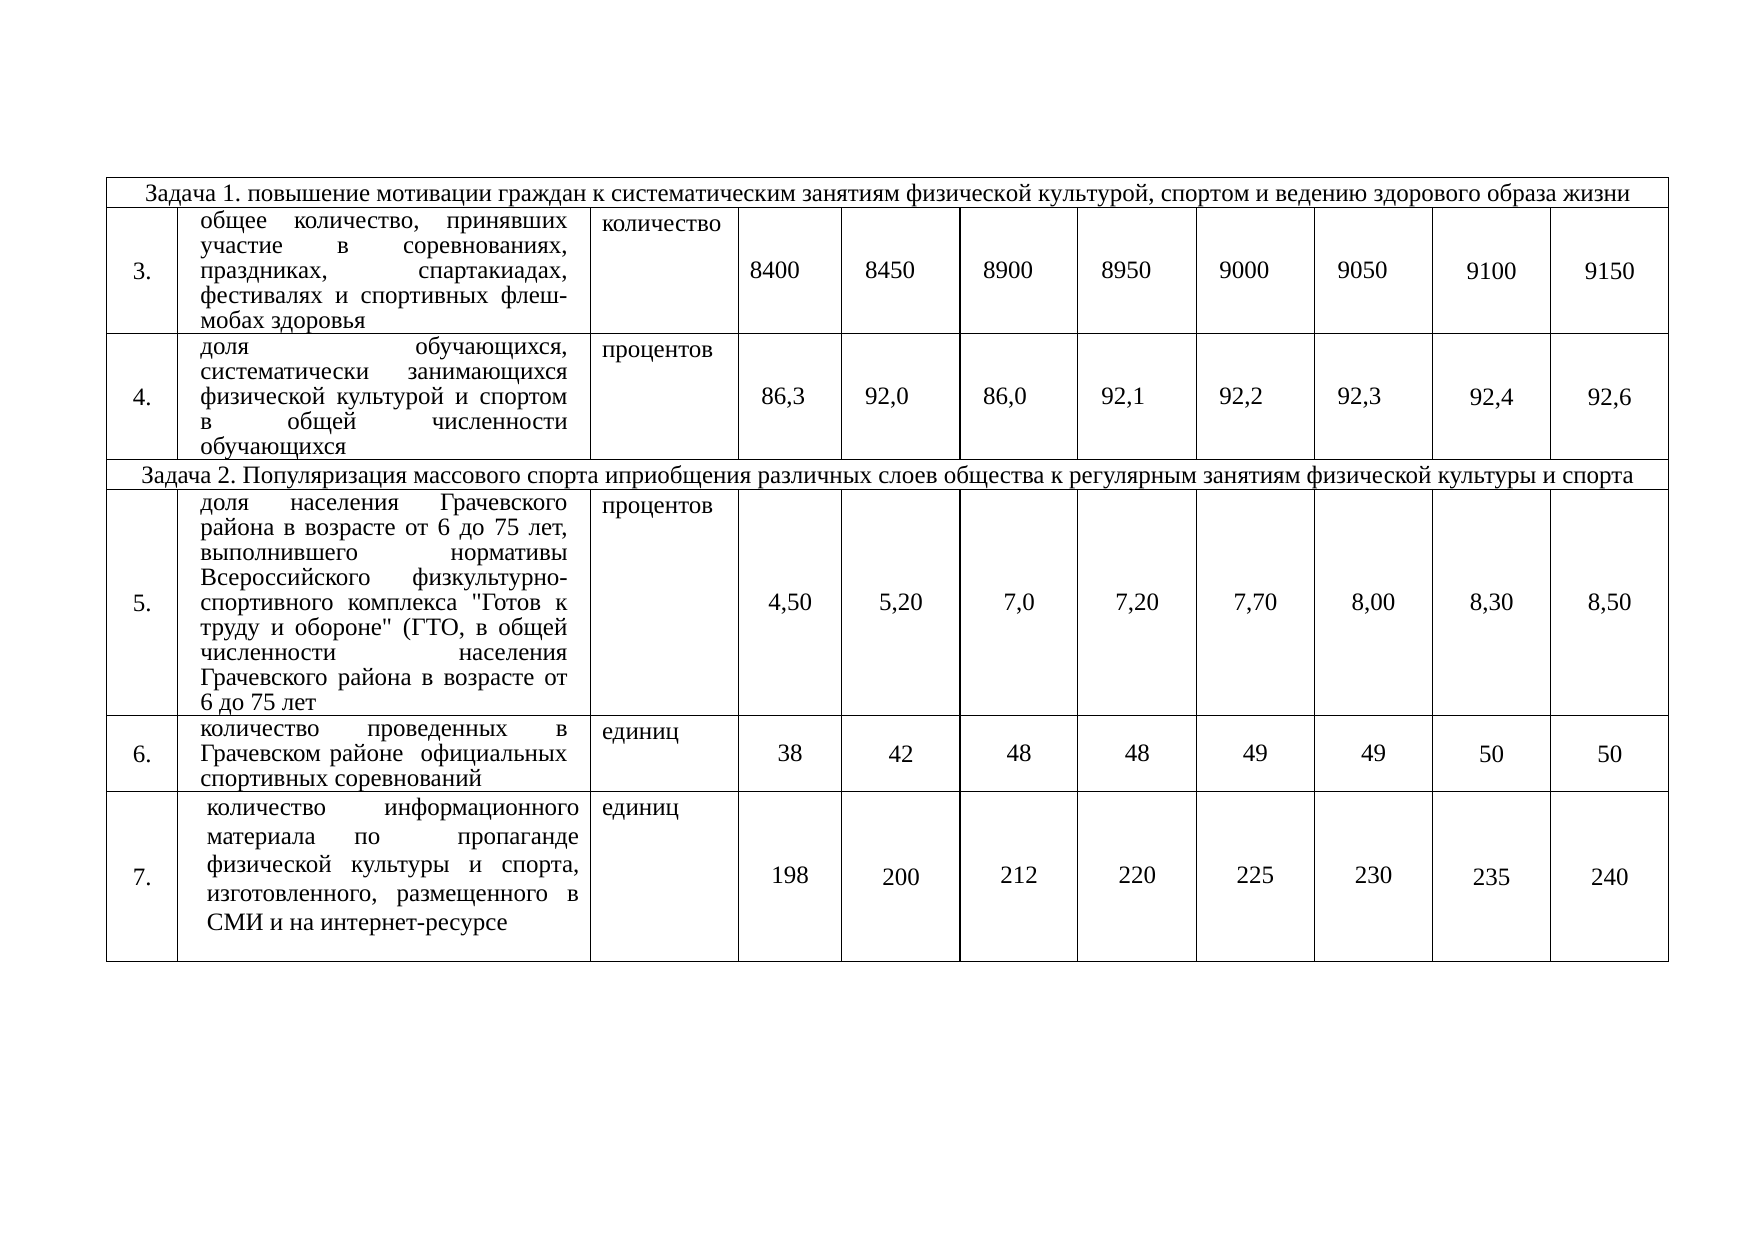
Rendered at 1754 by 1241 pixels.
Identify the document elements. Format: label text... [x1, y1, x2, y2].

table_cell 48 [961, 716, 1077, 791]
table_cell 5,20 [842, 490, 959, 715]
table_cell 8,30 [1433, 490, 1550, 715]
table_cell 6. [107, 716, 177, 791]
table_cell 92,2 [1197, 334, 1314, 459]
table_cell 198 [739, 792, 841, 961]
table_cell 225 [1197, 792, 1314, 961]
table_cell 48 [1078, 716, 1196, 791]
table_cell 49 [1315, 716, 1432, 791]
table_cell 92,0 [842, 334, 959, 459]
table_cell 38 [739, 716, 841, 791]
table_cell 9050 [1315, 208, 1432, 333]
table_cell Задача 2. Популяризация массового спорта иприобщения различных слоев общества к регулярным занятиям физической культуры и спорта [107, 460, 1668, 489]
table_cell количество [591, 208, 738, 333]
table_cell 212 [961, 792, 1077, 961]
table_cell 220 [1078, 792, 1196, 961]
table_cell 4. [107, 334, 177, 459]
table_cell 8950 [1078, 208, 1196, 333]
table_cell 7. [107, 792, 177, 961]
table_cell 4,50 [739, 490, 841, 715]
table_cell общее количество, принявших участие в соревнованиях, праздниках, спартакиадах, фестивалях и спортивных флеш-мобах здоровья [178, 208, 590, 333]
table_cell 86,3 [739, 334, 841, 459]
table_cell 8400 [739, 208, 841, 333]
table_cell 8450 [842, 208, 959, 333]
table_cell 50 [1433, 716, 1550, 791]
table_cell 7,20 [1078, 490, 1196, 715]
table_cell доля населения Грачевского района в возрасте от 6 до 75 лет, выполнившего нормативы Всероссийского физкультурно-спортивного комплекса "Готов к труду и обороне" (ГТО, в общей численности населения Грачевского района в возрасте от 6 до 75 лет [178, 490, 590, 715]
table_cell доля обучающихся, систематически занимающихся физической культурой и спортом в общей численности обучающихся [178, 334, 590, 459]
table_cell 86,0 [961, 334, 1077, 459]
table_cell 3. [107, 208, 177, 333]
table_cell 49 [1197, 716, 1314, 791]
table_cell единиц [591, 792, 738, 961]
table_cell 240 [1551, 792, 1668, 961]
table_cell 42 [842, 716, 959, 791]
table_cell 92,1 [1078, 334, 1196, 459]
table_cell 9000 [1197, 208, 1314, 333]
table_cell 7,70 [1197, 490, 1314, 715]
table_cell 92,3 [1315, 334, 1432, 459]
table_cell 230 [1315, 792, 1432, 961]
table_cell Задача 1. повышение мотивации граждан к систематическим занятиям физической культурой, спортом и ведению здорового образа жизни [107, 178, 1668, 207]
table_cell процентов [591, 490, 738, 715]
table_cell 8,50 [1551, 490, 1668, 715]
table_cell количество информационного материала по пропаганде физической культуры и спорта, изготовленного, размещенного в СМИ и на интернет-ресурсе [178, 792, 590, 961]
table_cell 8900 [961, 208, 1077, 333]
table_cell 235 [1433, 792, 1550, 961]
table_cell 200 [842, 792, 959, 961]
table_cell единиц [591, 716, 738, 791]
table_cell 8,00 [1315, 490, 1432, 715]
table_cell 92,4 [1433, 334, 1550, 459]
table_cell 5. [107, 490, 177, 715]
table_cell 9150 [1551, 208, 1668, 333]
table_cell 50 [1551, 716, 1668, 791]
table_cell 9100 [1433, 208, 1550, 333]
table_cell 7,0 [961, 490, 1077, 715]
table_cell количество проведенных в Грачевском районе официальных спортивных соревнований [178, 716, 590, 791]
table_cell процентов [591, 334, 738, 459]
table_cell 92,6 [1551, 334, 1668, 459]
